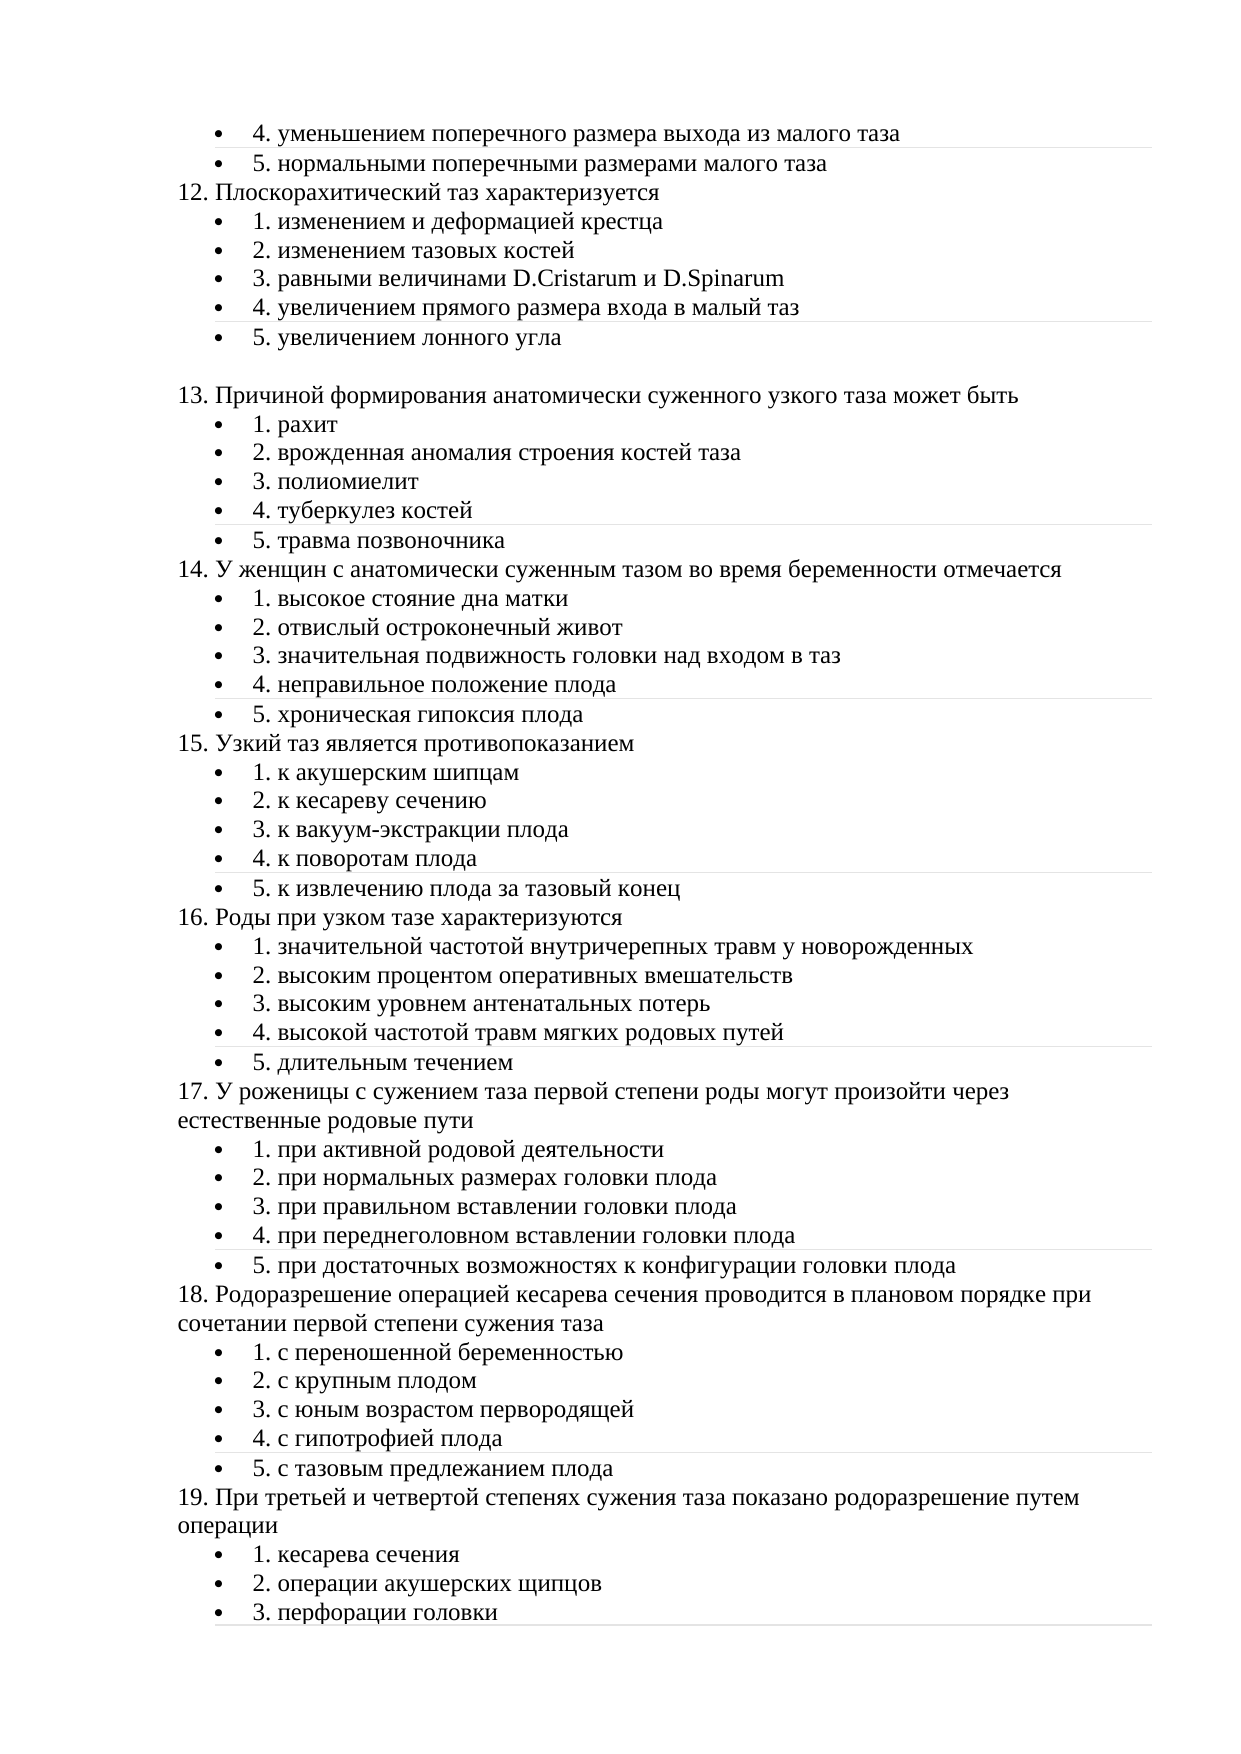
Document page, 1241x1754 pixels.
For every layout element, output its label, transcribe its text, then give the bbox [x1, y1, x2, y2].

text 18. Родоразрешение операцией кесарева сечения проводится в плановом порядке при сочетании первой степени сужения таза [177, 1279, 1152, 1337]
list 4. неправильное положение плода [215, 669, 1152, 698]
list 1. значительной частотой внутричерепных травм у новорожденных [215, 931, 1152, 960]
list 3. равными величинами D.Cristarum и D.Spinarum [215, 263, 1152, 292]
list 5. длительным течением [215, 1047, 1152, 1076]
list 4. высокой частотой травм мягких родовых путей [215, 1017, 1152, 1046]
text 16. Роды при узком тазе характеризуются [177, 902, 1152, 931]
list 4. увеличением прямого размера входа в малый таз [215, 292, 1152, 321]
list 3. при правильном вставлении головки плода [215, 1191, 1152, 1220]
list 5. травма позвоночника [215, 525, 1152, 554]
list 3. высоким уровнем антенатальных потерь [215, 988, 1152, 1017]
list 5. увеличением лонного угла [215, 322, 1152, 351]
list 2. врожденная аномалия строения костей таза [215, 437, 1152, 466]
list 1. к акушерским шипцам [215, 757, 1152, 786]
list 2. отвислый остроконечный живот [215, 612, 1152, 640]
list 4. уменьшением поперечного размера выхода из малого таза [215, 118, 1152, 147]
list 1. высокое стояние дна матки [215, 583, 1152, 612]
text 12. Плоскорахитический таз характеризуется [177, 177, 1152, 206]
text 17. У роженицы с сужением таза первой степени роды могут произойти через естественные родовые пути [177, 1076, 1152, 1134]
list 3. к вакуум-экстракции плода [215, 814, 1152, 843]
list 5. с тазовым предлежанием плода [215, 1453, 1152, 1482]
list 1. изменением и деформацией крестца [215, 206, 1152, 235]
text 19. При третьей и четвертой степенях сужения таза показано родоразрешение путем операции [177, 1482, 1152, 1539]
list 4. при переднеголовном вставлении головки плода [215, 1220, 1152, 1249]
list 2. операции акушерских щипцов [215, 1568, 1152, 1597]
list 4. с гипотрофией плода [215, 1423, 1152, 1452]
list 3. значительная подвижность головки над входом в таз [215, 640, 1152, 669]
list 1. при активной родовой деятельности [215, 1134, 1152, 1162]
list 2. изменением тазовых костей [215, 235, 1152, 263]
list 3. перфорации головки [215, 1597, 1152, 1624]
text 15. Узкий таз является противопоказанием [177, 728, 1152, 757]
list 3. с юным возрастом первородящей [215, 1394, 1152, 1423]
list 4. туберкулез костей [215, 495, 1152, 524]
list 5. хроническая гипоксия плода [215, 699, 1152, 728]
list 5. при достаточных возможностях к конфигурации головки плода [215, 1250, 1152, 1279]
list 2. к кесареву сечению [215, 786, 1152, 814]
list 2. при нормальных размерах головки плода [215, 1162, 1152, 1191]
list 5. нормальными поперечными размерами малого таза [215, 148, 1152, 177]
list 2. с крупным плодом [215, 1365, 1152, 1394]
list 1. кесарева сечения [215, 1539, 1152, 1568]
list 2. высоким процентом оперативных вмешательств [215, 960, 1152, 988]
list 1. с переношенной беременностью [215, 1337, 1152, 1365]
text 13. Причиной формирования анатомически суженного узкого таза может быть [177, 380, 1152, 409]
list 1. рахит [215, 409, 1152, 437]
list 4. к поворотам плода [215, 843, 1152, 872]
list 5. к извлечению плода за тазовый конец [215, 873, 1152, 902]
list 3. полиомиелит [215, 466, 1152, 495]
text 14. У женщин с анатомически суженным тазом во время беременности отмечается [177, 554, 1152, 583]
